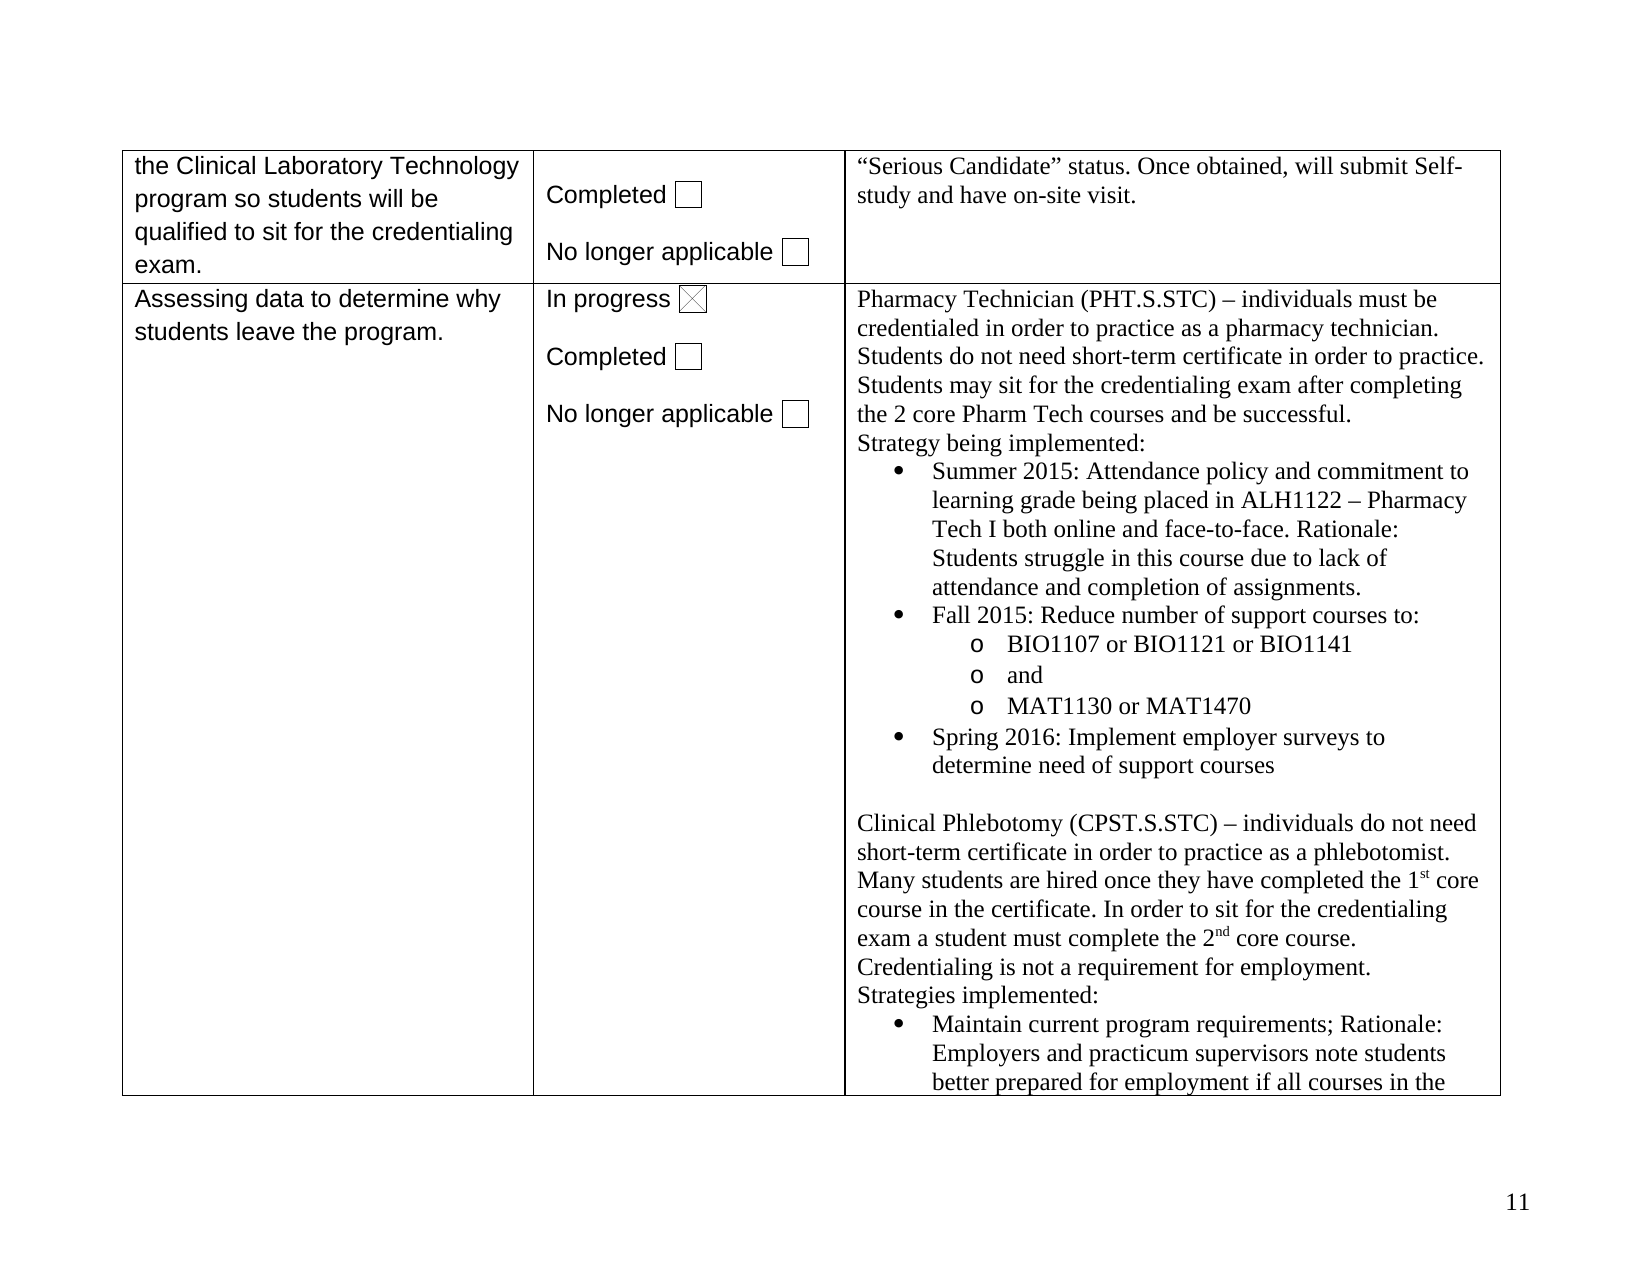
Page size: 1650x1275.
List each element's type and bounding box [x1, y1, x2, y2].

table_cell [123, 151, 533, 283]
table_cell [123, 284, 533, 1095]
table_cell [534, 284, 844, 1095]
table_cell [534, 151, 844, 283]
table_cell [846, 284, 1500, 1095]
table_cell [846, 151, 1500, 283]
